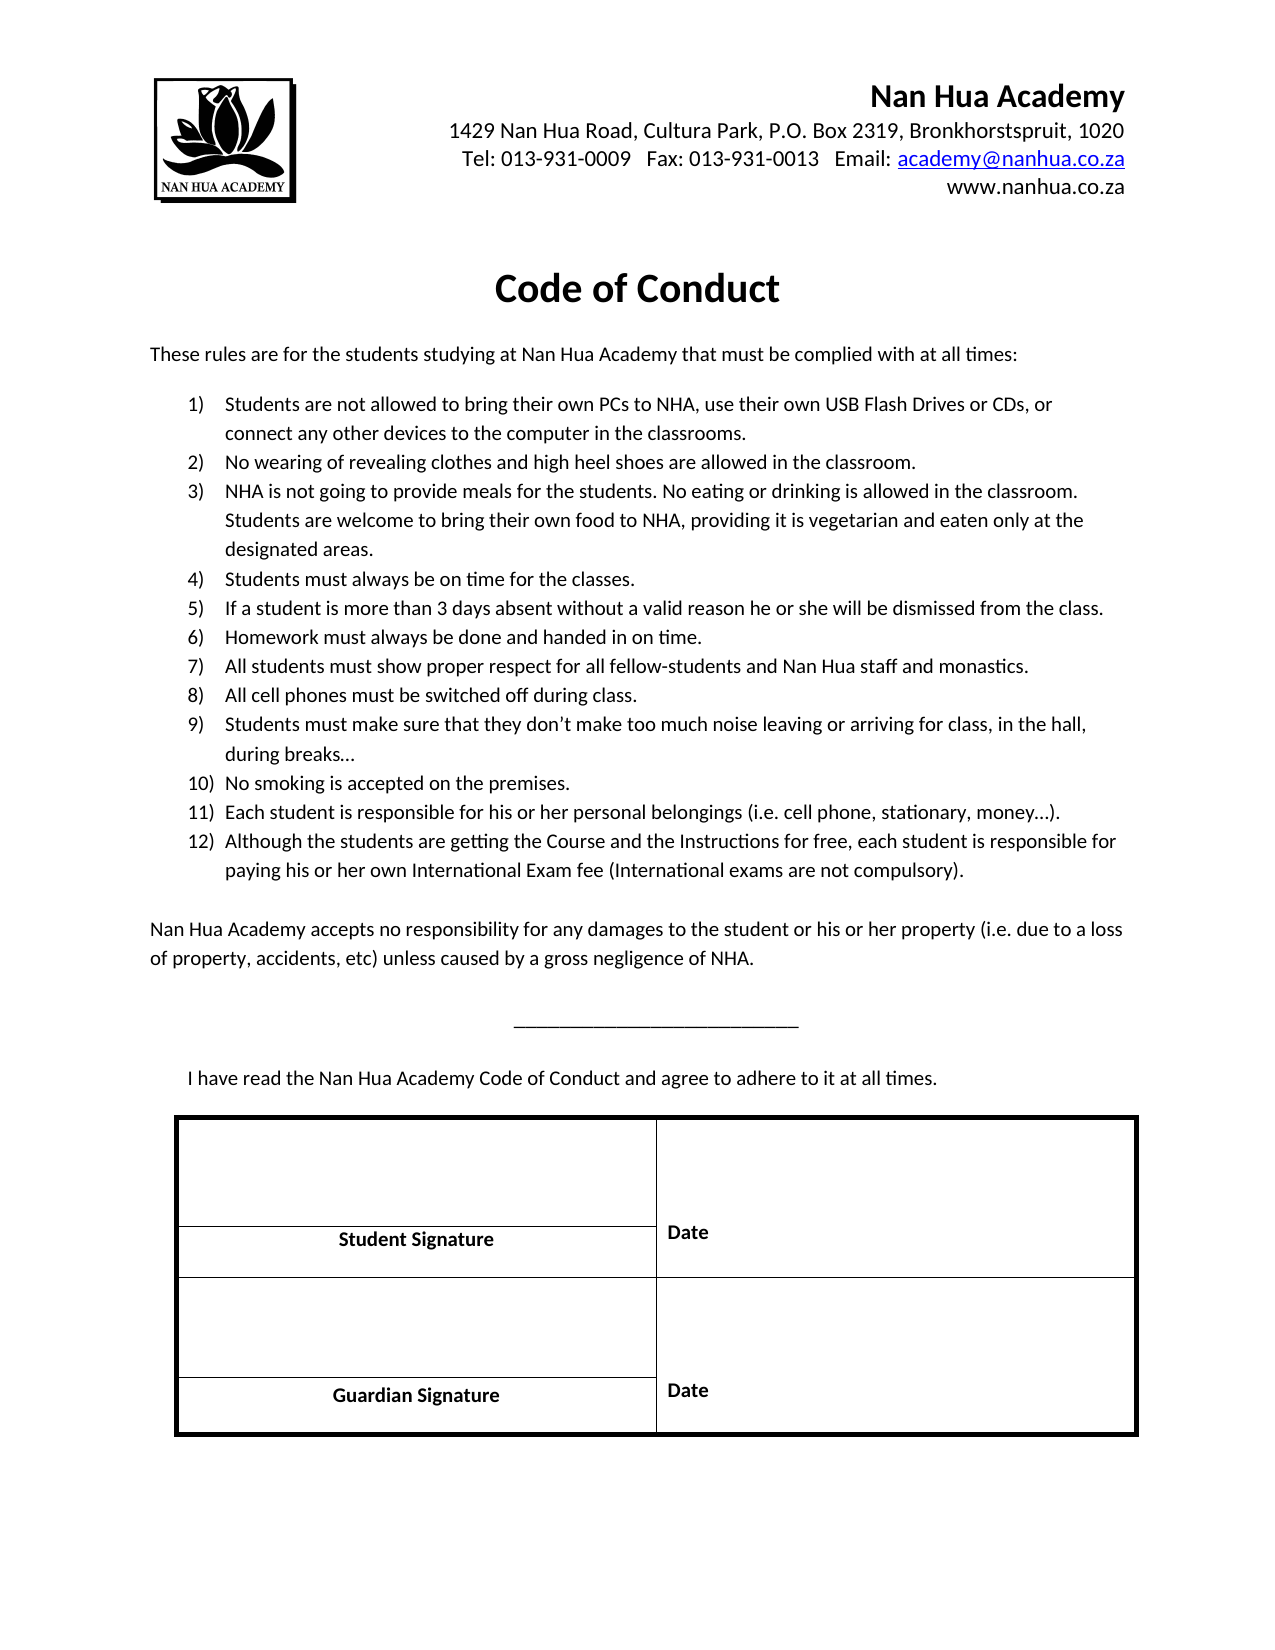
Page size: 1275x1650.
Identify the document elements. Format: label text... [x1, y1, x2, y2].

text I have read the Nan Hua Academy Code of Conduct and agree to adhere to it at all times. [187, 1065, 1125, 1090]
list Although the students are getting the Course and the Instructions for free, each student is responsible for paying his or her own International Exam fee (International exams are not compulsory). [187, 828, 1125, 883]
list Students must make sure that they don’t make too much noise leaving or arriving for class, in the hall, during breaks… [187, 712, 1125, 766]
list Students must always be on time for the classes. [187, 566, 1125, 591]
list All cell phones must be switched off during class. [187, 682, 1125, 708]
text These rules are for the students studying at Nan Hua Academy that must be complied with at all times: [150, 341, 1125, 366]
picture [150, 75, 300, 207]
list Students are not allowed to bring their own PCs to NHA, use their own USB Flash Drives or CDs, or connect any other devices to the computer in the classrooms. [187, 391, 1125, 445]
text _________________________ [187, 1003, 1125, 1031]
list NHA is not going to provide meals for the students. No eating or drinking is allowed in the classroom. Students are welcome to bring their own food to NHA, providing it is vegetarian and eaten only at the designated areas. [187, 478, 1125, 562]
table_header [179, 1120, 656, 1226]
text Nan Hua Academy accepts no responsibility for any damages to the student or his or her property (i.e. due to a loss of property, accidents, etc) unless caused by a gross negligence of NHA. [150, 916, 1125, 970]
list If a student is more than 3 days absent without a valid reason he or she will be dismissed from the class. [187, 595, 1125, 620]
table_cell [179, 1278, 656, 1377]
table_cell Guardian Signature [179, 1378, 656, 1432]
table_header Date [657, 1120, 1134, 1277]
list No smoking is accepted on the premises. [187, 770, 1125, 795]
list All students must show proper respect for all fellow-students and Nan Hua staff and monastics. [187, 653, 1125, 679]
list Each student is responsible for his or her personal belongings (i.e. cell phone, stationary, money…). [187, 799, 1125, 824]
list Homework must always be done and handed in on time. [187, 624, 1125, 649]
table_cell Date [657, 1278, 1134, 1432]
table_cell Student Signature [179, 1227, 656, 1277]
list No wearing of revealing clothes and high heel shoes are allowed in the classroom. [187, 449, 1125, 474]
text Code of Conduct [150, 262, 1125, 312]
